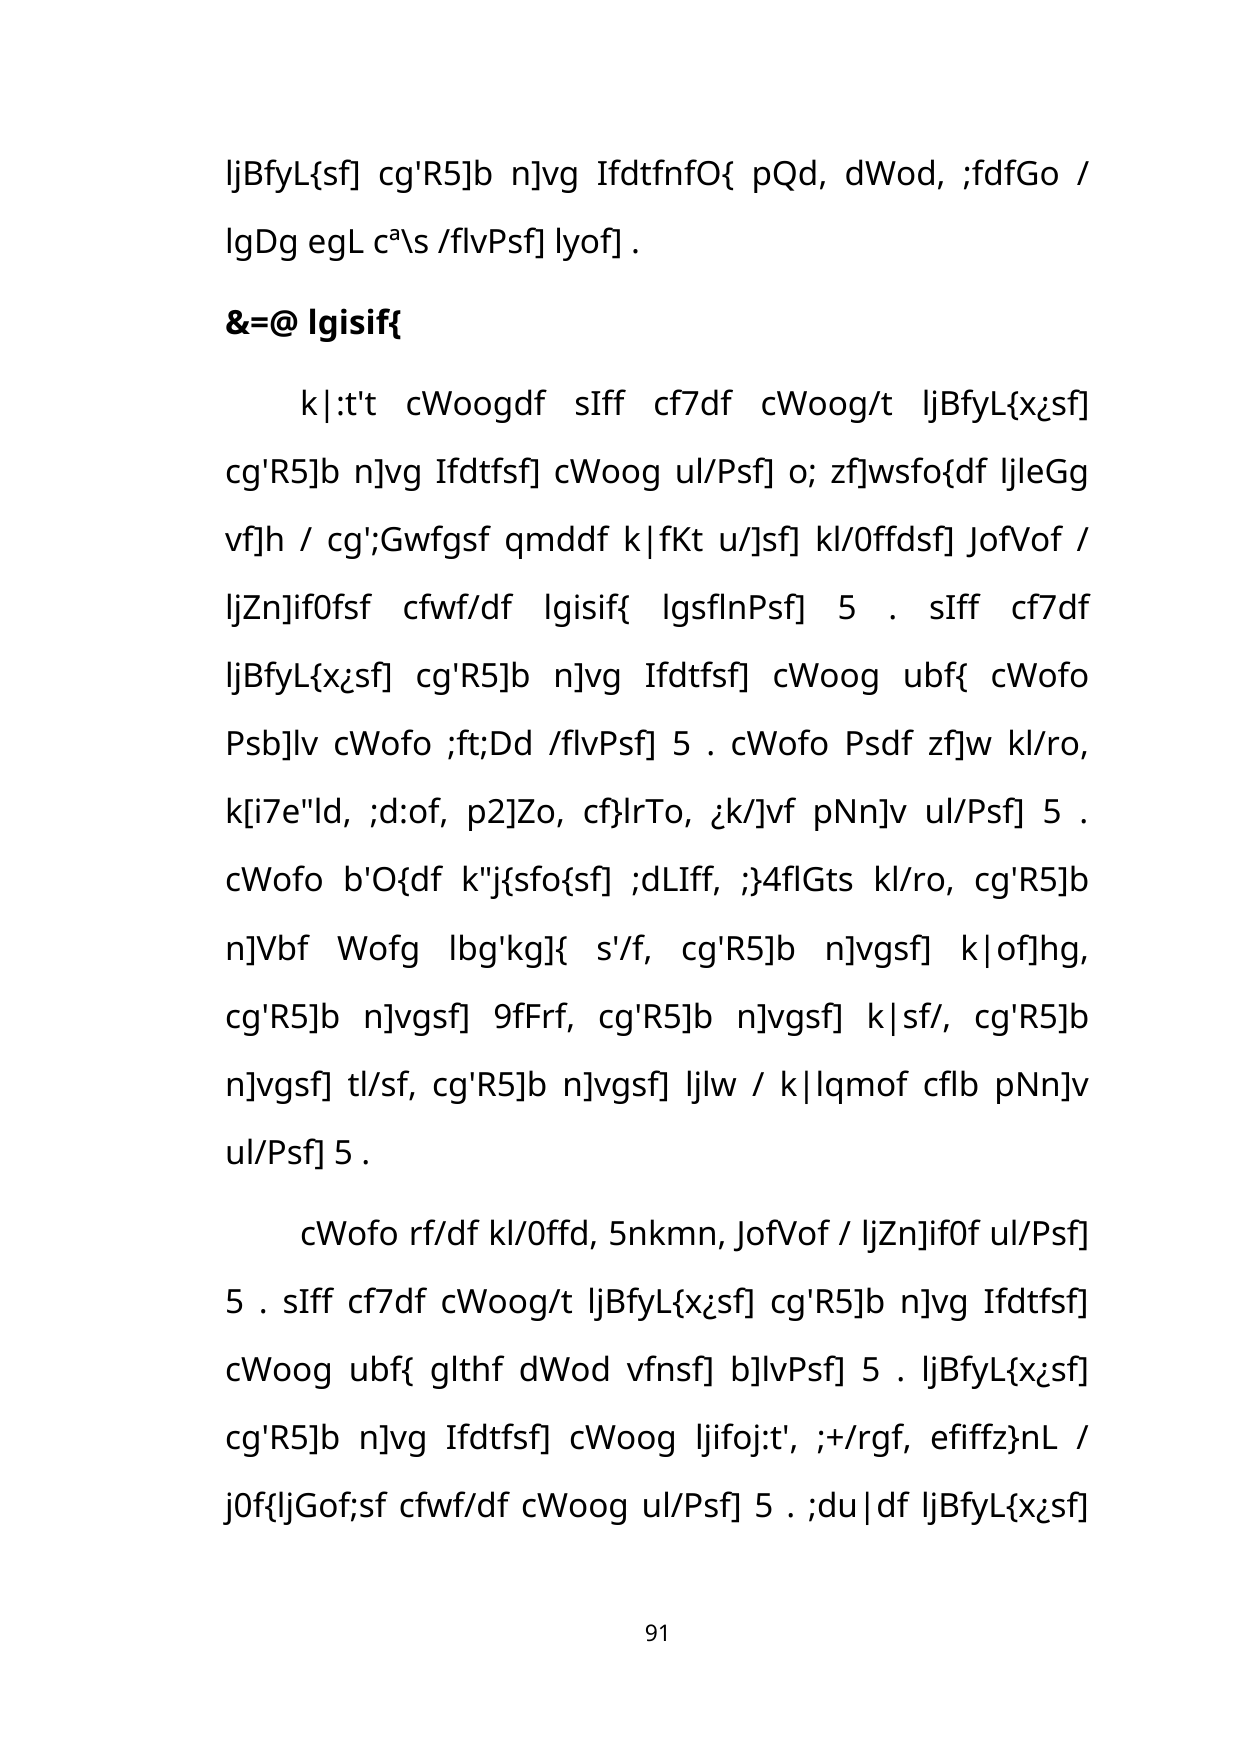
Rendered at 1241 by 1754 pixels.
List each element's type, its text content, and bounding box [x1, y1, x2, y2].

text &=@ lgisif{ [225, 299, 1090, 344]
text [225, 1209, 1090, 1527]
text k|:t't cWoogdf sIff cf7df cWoog/t ljBfyL{x¿sf] cg'R5]b n]vg Ifdtfsf] cWoog ul/Psf] o; zf]wsfo{df ljleGg vf]h / cg';Gwfgsf qmddf k|fKt u/]sf] kl/0ffdsf] JofVof / ljZn]if0fsf cfwf/df lgisif{ lgsflnPsf] 5 . sIff cf7df ljBfyL{x¿sf] cg'R5]b n]vg Ifdtfsf] cWoog ubf{ cWofo Psb]lv cWofo ;ft;Dd /flvPsf] 5 . cWofo Psdf zf]w kl/ro, k[i7e"ld, ;d:of, p2]Zo, cf}lrTo, ¿k/]vf pNn]v ul/Psf] 5 . cWofo b'O{df k"j{sfo{sf] ;dLIff, ;}4flGts kl/ro, cg'R5]b n]Vbf Wofg lbg'kg]{ s'/f, cg'R5]b n]vgsf] k|of]hg, cg'R5]b n]vgsf] 9fFrf, cg'R5]b n]vgsf] k|sf/, cg'R5]b n]vgsf] tl/sf, cg'R5]b n]vgsf] ljlw / k|lqmof cflb pNn]v ul/Psf] 5 . [225, 379, 1090, 1174]
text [225, 150, 1090, 263]
